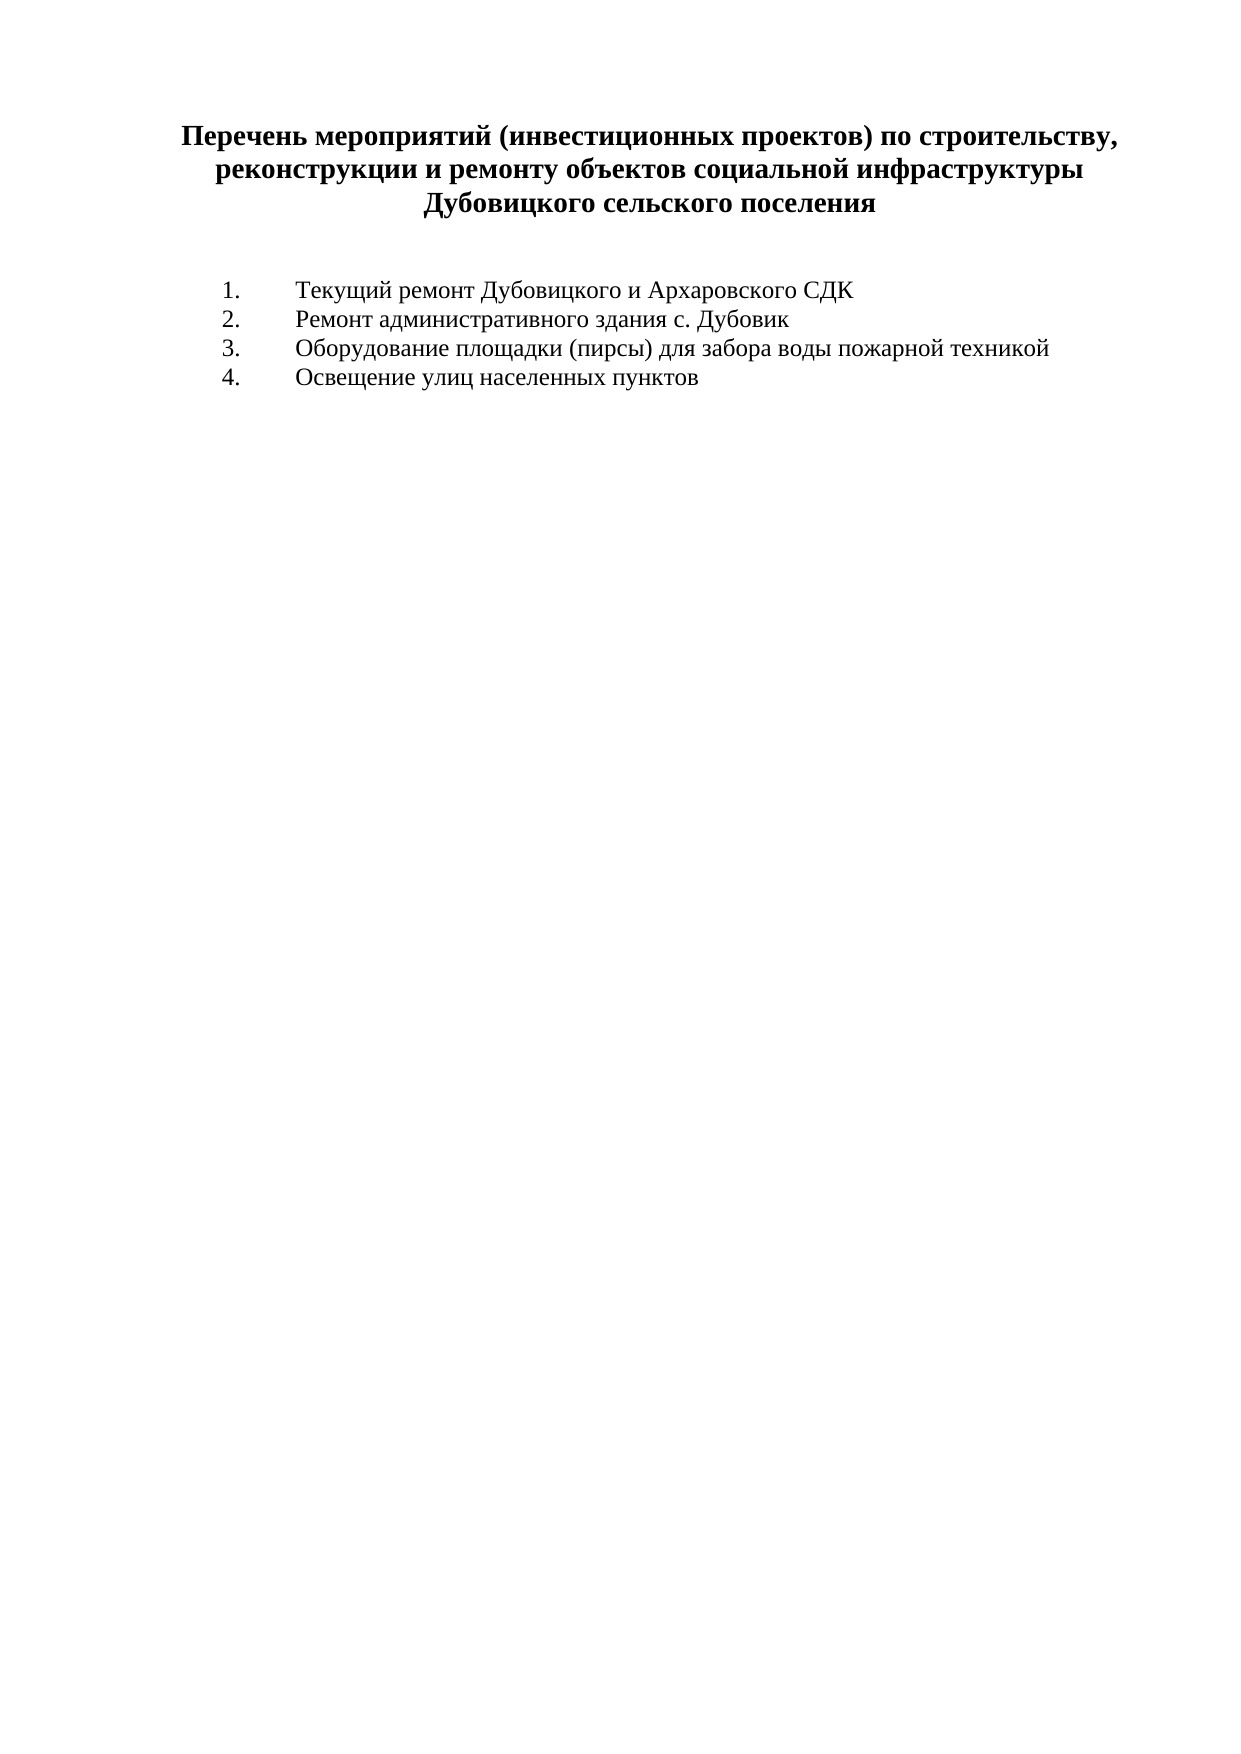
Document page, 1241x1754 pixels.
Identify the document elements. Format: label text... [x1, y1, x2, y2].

text Перечень мероприятий (инвестиционных проектов) по строительству, реконструкции и ремонту объектов социальной инфраструктуры Дубовицкого сельского поселения [148, 118, 1152, 219]
list Освещение улиц населенных пунктов [148, 362, 1152, 391]
list Оборудование площадки (пирсы) для забора воды пожарной техникой [148, 333, 1152, 362]
list Ремонт административного здания с. Дубовик [148, 304, 1152, 333]
list Текущий ремонт Дубовицкого и Архаровского СДК [148, 276, 1152, 304]
